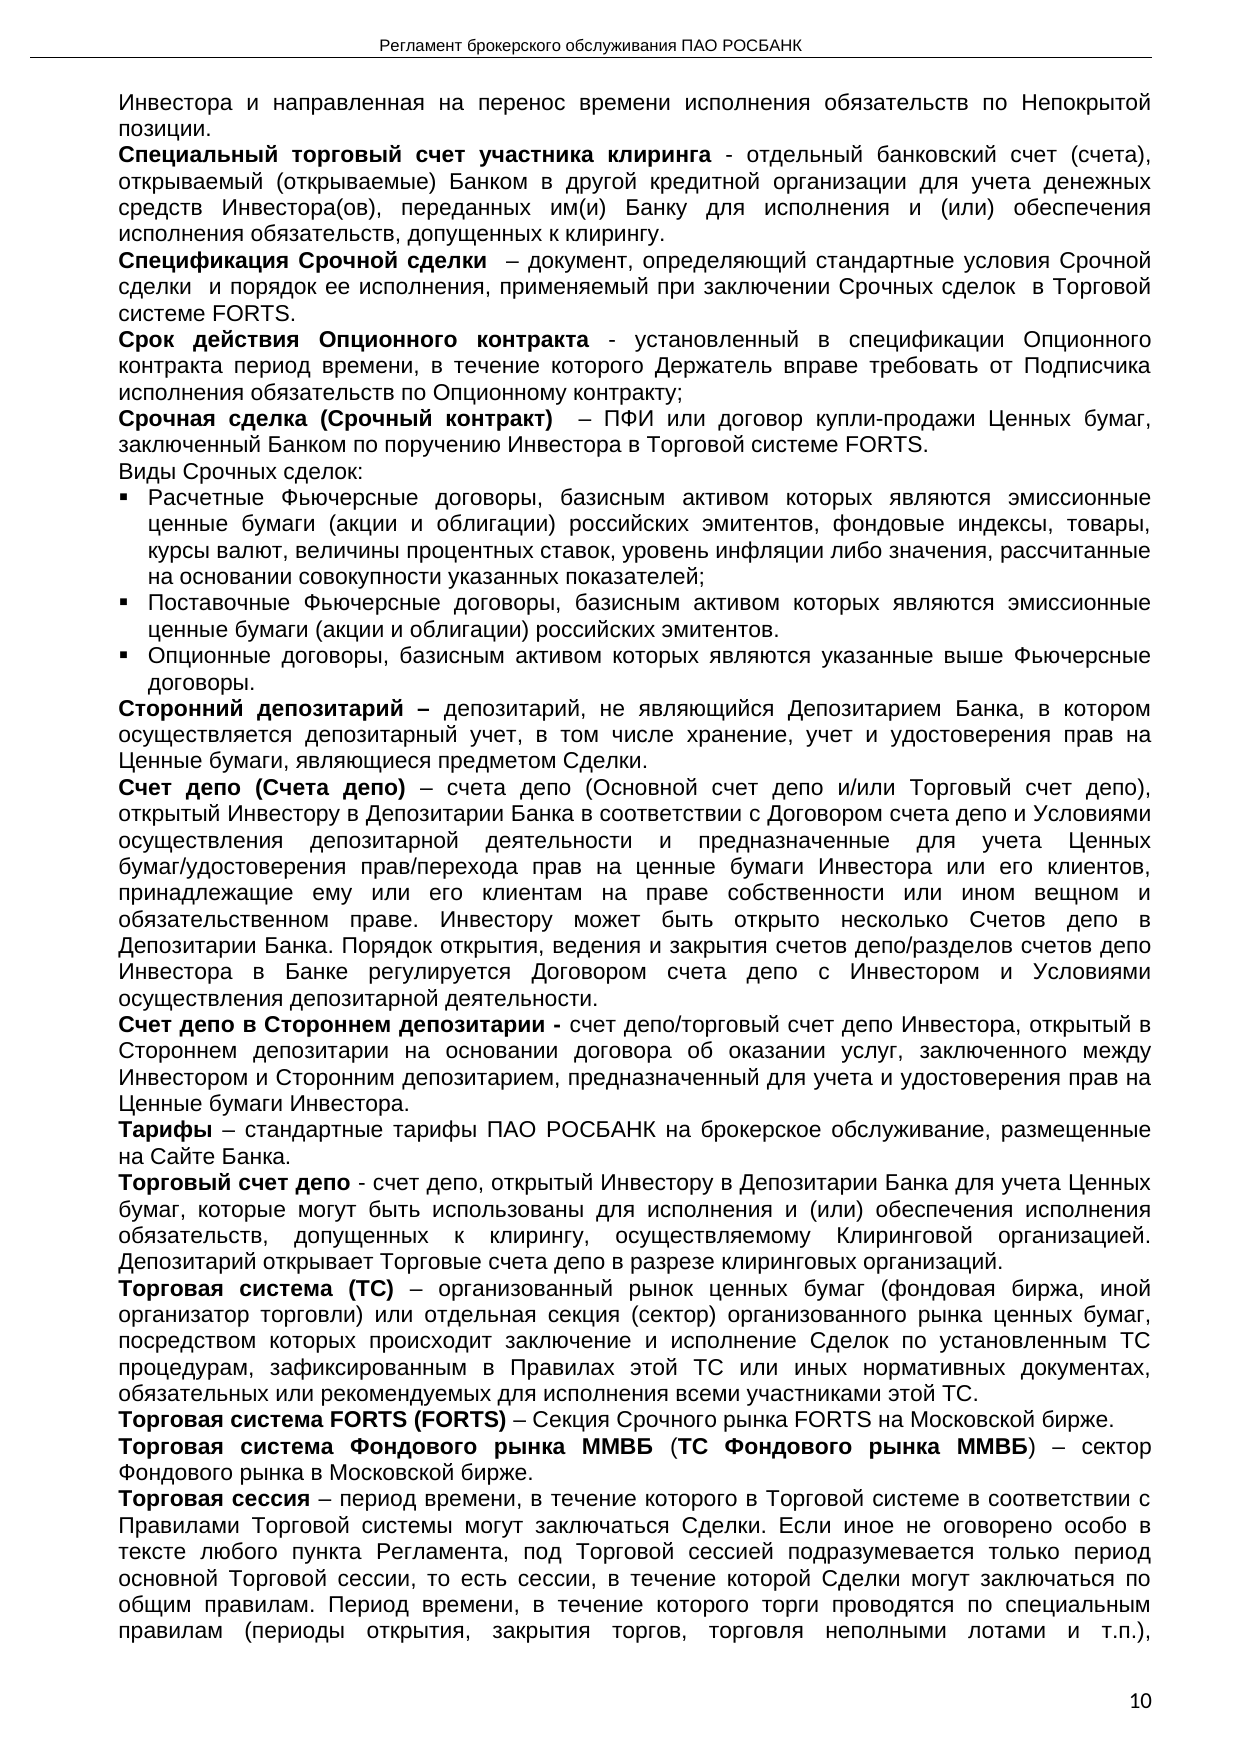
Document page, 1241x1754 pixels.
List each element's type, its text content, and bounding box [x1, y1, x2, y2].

table_cell Опционные договоры, базисным активом которых являются указанные выше Фьючерсные договоры. [107, 642, 1163, 695]
table_cell Тарифы – стандартные тарифы ПАО РОСБАНК на брокерское обслуживание, размещенные на Сайте Банка. [107, 1116, 1163, 1169]
table_cell Торговый счет депо - счет депо, открытый Инвестору в Депозитарии Банка для учета Ценных бумаг, которые могут быть использованы для исполнения и (или) обеспечения исполнения обязательств, допущенных к клирингу, осуществляемому Клиринговой организацией. Депозитарий открывает Торговые счета депо в разрезе клиринговых организаций. [107, 1169, 1163, 1274]
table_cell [107, 89, 1163, 141]
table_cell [107, 1485, 1163, 1643]
table_cell Сторонний депозитарий – депозитарий, не являющийся Депозитарием Банка, в котором осуществляется депозитарный учет, в том числе хранение, учет и удостоверения прав на Ценные бумаги, являющиеся предметом Сделки. [107, 695, 1163, 774]
table_cell Специальный торговый счет участника клиринга - отдельный банковский счет (счета), открываемый (открываемые) Банком в другой кредитной организации для учета денежных средств Инвестора(ов), переданных им(и) Банку для исполнения и (или) обеспечения исполнения обязательств, допущенных к клирингу. [107, 141, 1163, 247]
table_cell Счет депо в Стороннем депозитарии - счет депо/торговый счет депо Инвестора, открытый в Стороннем депозитарии на основании договора об оказании услуг, заключенного между Инвестором и Сторонним депозитарием, предназначенный для учета и удостоверения прав на Ценные бумаги Инвестора. [107, 1011, 1163, 1116]
table_cell Спецификация Срочной сделки – документ, определяющий стандартные условия Срочной сделки и порядок ее исполнения, применяемый при заключении Срочных сделок в Торговой системе FORTS. [107, 247, 1163, 326]
table_cell Торговая система (ТС) – организованный рынок ценных бумаг (фондовая биржа, иной организатор торговли) или отдельная секция (сектор) организованного рынка ценных бумаг, посредством которых происходит заключение и исполнение Сделок по установленным ТС процедурам, зафиксированным в Правилах этой ТС или иных нормативных документах, обязательных или рекомендуемых для исполнения всеми участниками этой ТС. [107, 1275, 1163, 1406]
table_cell Торговая система FORTS (FORTS) – Секция Срочного рынка FORTS на Московской бирже. [107, 1406, 1163, 1433]
table_cell Срочная сделка (Срочный контракт) – ПФИ или договор купли-продажи Ценных бумаг, заключенный Банком по поручению Инвестора в Торговой системе FORTS. [107, 405, 1163, 458]
table_cell Счет депо (Счета депо) – счета депо (Основной счет депо и/или Торговый счет депо), открытый Инвестору в Депозитарии Банка в соответствии с Договором счета депо и Условиями осуществления депозитарной деятельности и предназначенные для учета Ценных бумаг/удостоверения прав/перехода прав на ценные бумаги Инвестора или его клиентов, принадлежащие ему или его клиентам на праве собственности или ином вещном и обязательственном праве. Инвестору может быть открыто несколько Счетов депо в Депозитарии Банка. Порядок открытия, ведения и закрытия счетов депо/разделов счетов депо Инвестора в Банке регулируется Договором счета депо с Инвестором и Условиями осуществления депозитарной деятельности. [107, 774, 1163, 1011]
table_cell Виды Срочных сделок: [107, 458, 1163, 484]
table_cell Торговая система Фондового рынка ММВБ (ТС Фондового рынка ММВБ) – сектор Фондового рынка в Московской бирже. [107, 1433, 1163, 1485]
table_cell Расчетные Фьючерсные договоры, базисным активом которых являются эмиссионные ценные бумаги (акции и облигации) российских эмитентов, фондовые индексы, товары, курсы валют, величины процентных ставок, уровень инфляции либо значения, рассчитанные на основании совокупности указанных показателей; [107, 484, 1163, 589]
table_cell Срок действия Опционного контракта - установленный в спецификации Опционного контракта период времени, в течение которого Держатель вправе требовать от Подписчика исполнения обязательств по Опционному контракту; [107, 326, 1163, 405]
table_cell Поставочные Фьючерсные договоры, базисным активом которых являются эмиссионные ценные бумаги (акции и облигации) российских эмитентов. [107, 589, 1163, 642]
